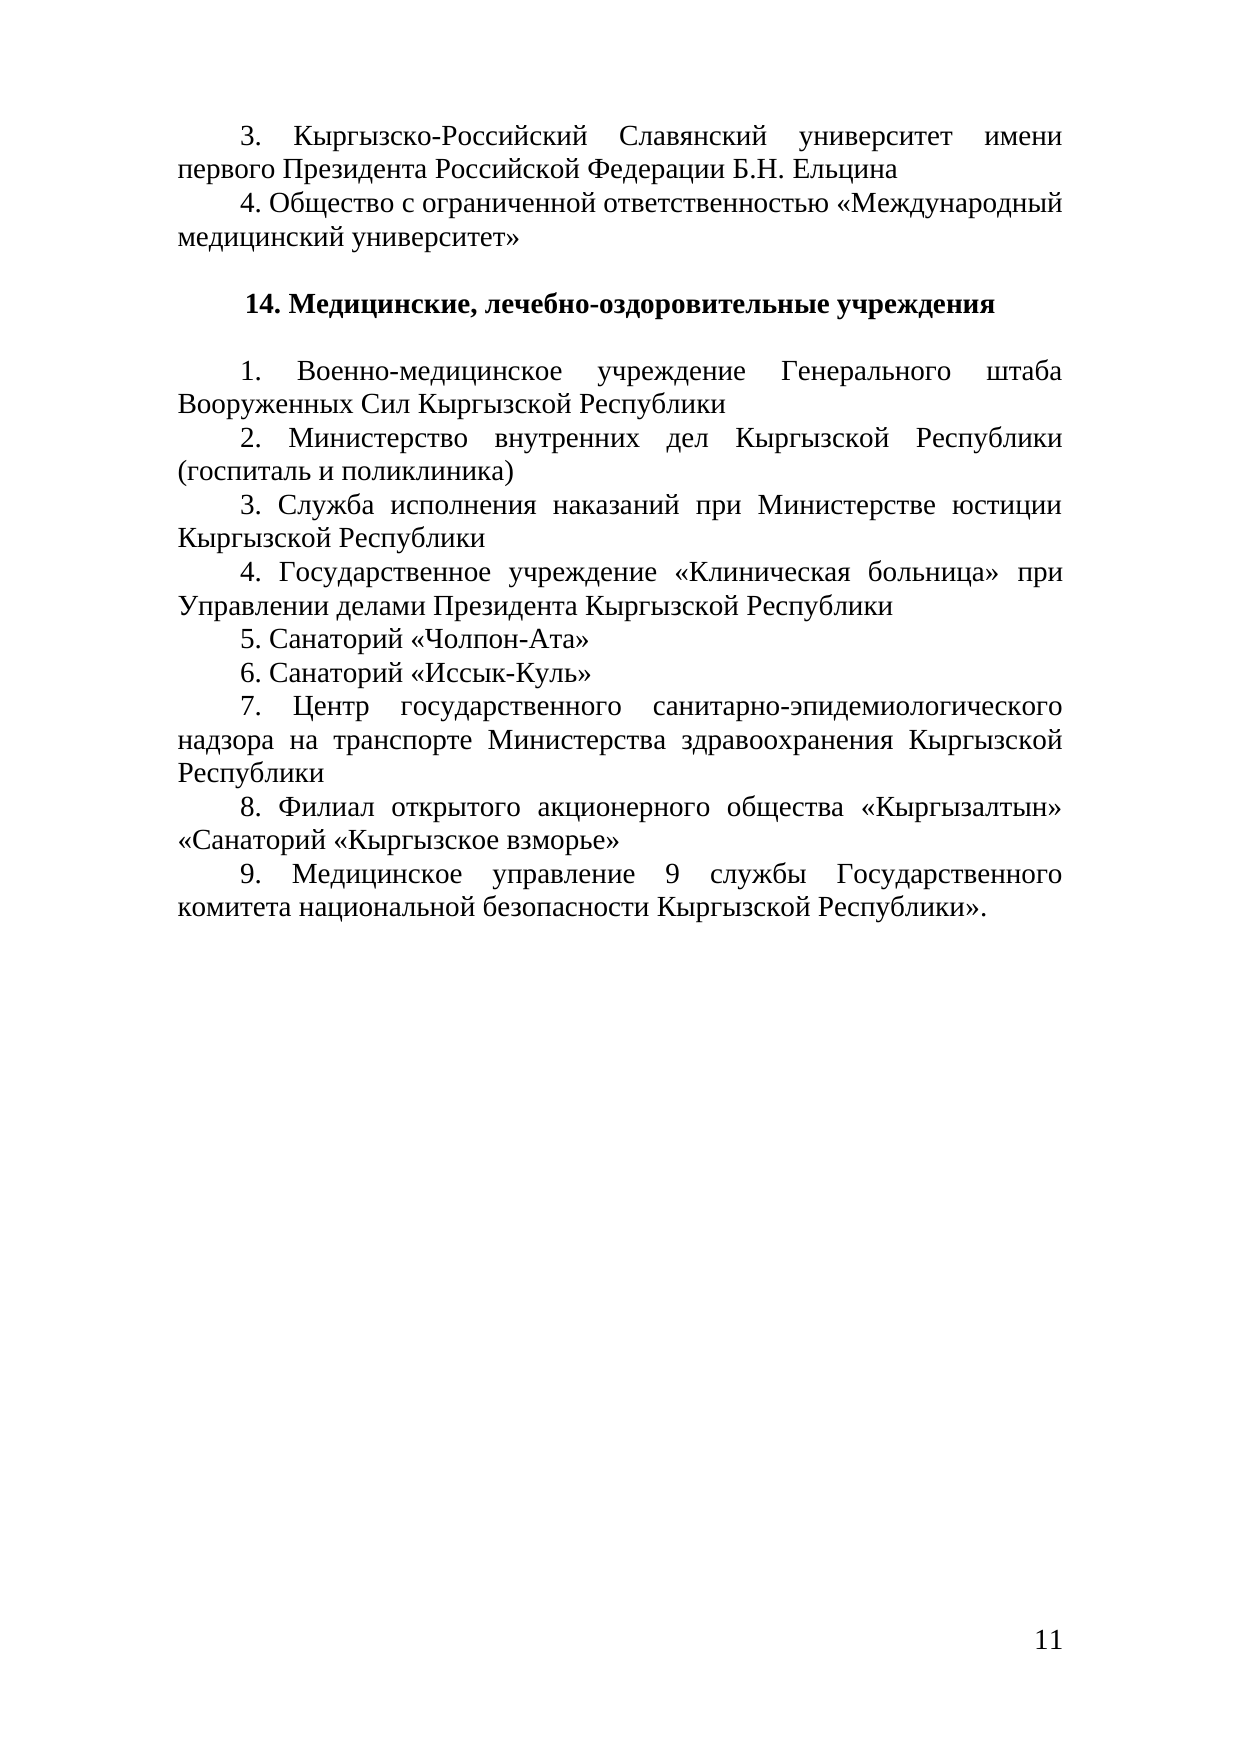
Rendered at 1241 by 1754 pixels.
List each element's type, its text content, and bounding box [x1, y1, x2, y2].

text 6. Санаторий «Иссык-Куль» [177, 655, 1063, 688]
text 9. Медицинское управление 9 службы Государственного комитета национальной безопасности Кыргызской Республики». [177, 856, 1063, 923]
text 3. Служба исполнения наказаний при Министерстве юстиции Кыргызской Республики [177, 487, 1063, 554]
text 4. Общество с ограниченной ответственностью «Международный медицинский университет» [177, 185, 1063, 252]
text 5. Санаторий «Чолпон-Ата» [177, 621, 1063, 655]
text 7. Центр государственного санитарно-эпидемиологического надзора на транспорте Министерства здравоохранения Кыргызской Республики [177, 688, 1063, 789]
text 14. Медицинские, лечебно-оздоровительные учреждения [177, 286, 1063, 319]
text 3. Кыргызско-Российский Славянский университет имени первого Президента Российской Федерации Б.Н. Ельцина [177, 118, 1063, 185]
text 4. Государственное учреждение «Клиническая больница» при Управлении делами Президента Кыргызской Республики [177, 554, 1063, 621]
text 2. Министерство внутренних дел Кыргызской Республики (госпиталь и поликлиника) [177, 420, 1063, 487]
text 8. Филиал открытого акционерного общества «Кыргызалтын» «Санаторий «Кыргызское взморье» [177, 789, 1063, 856]
text 1. Военно-медицинское учреждение Генерального штаба Вооруженных Сил Кыргызской Республики [177, 353, 1063, 420]
